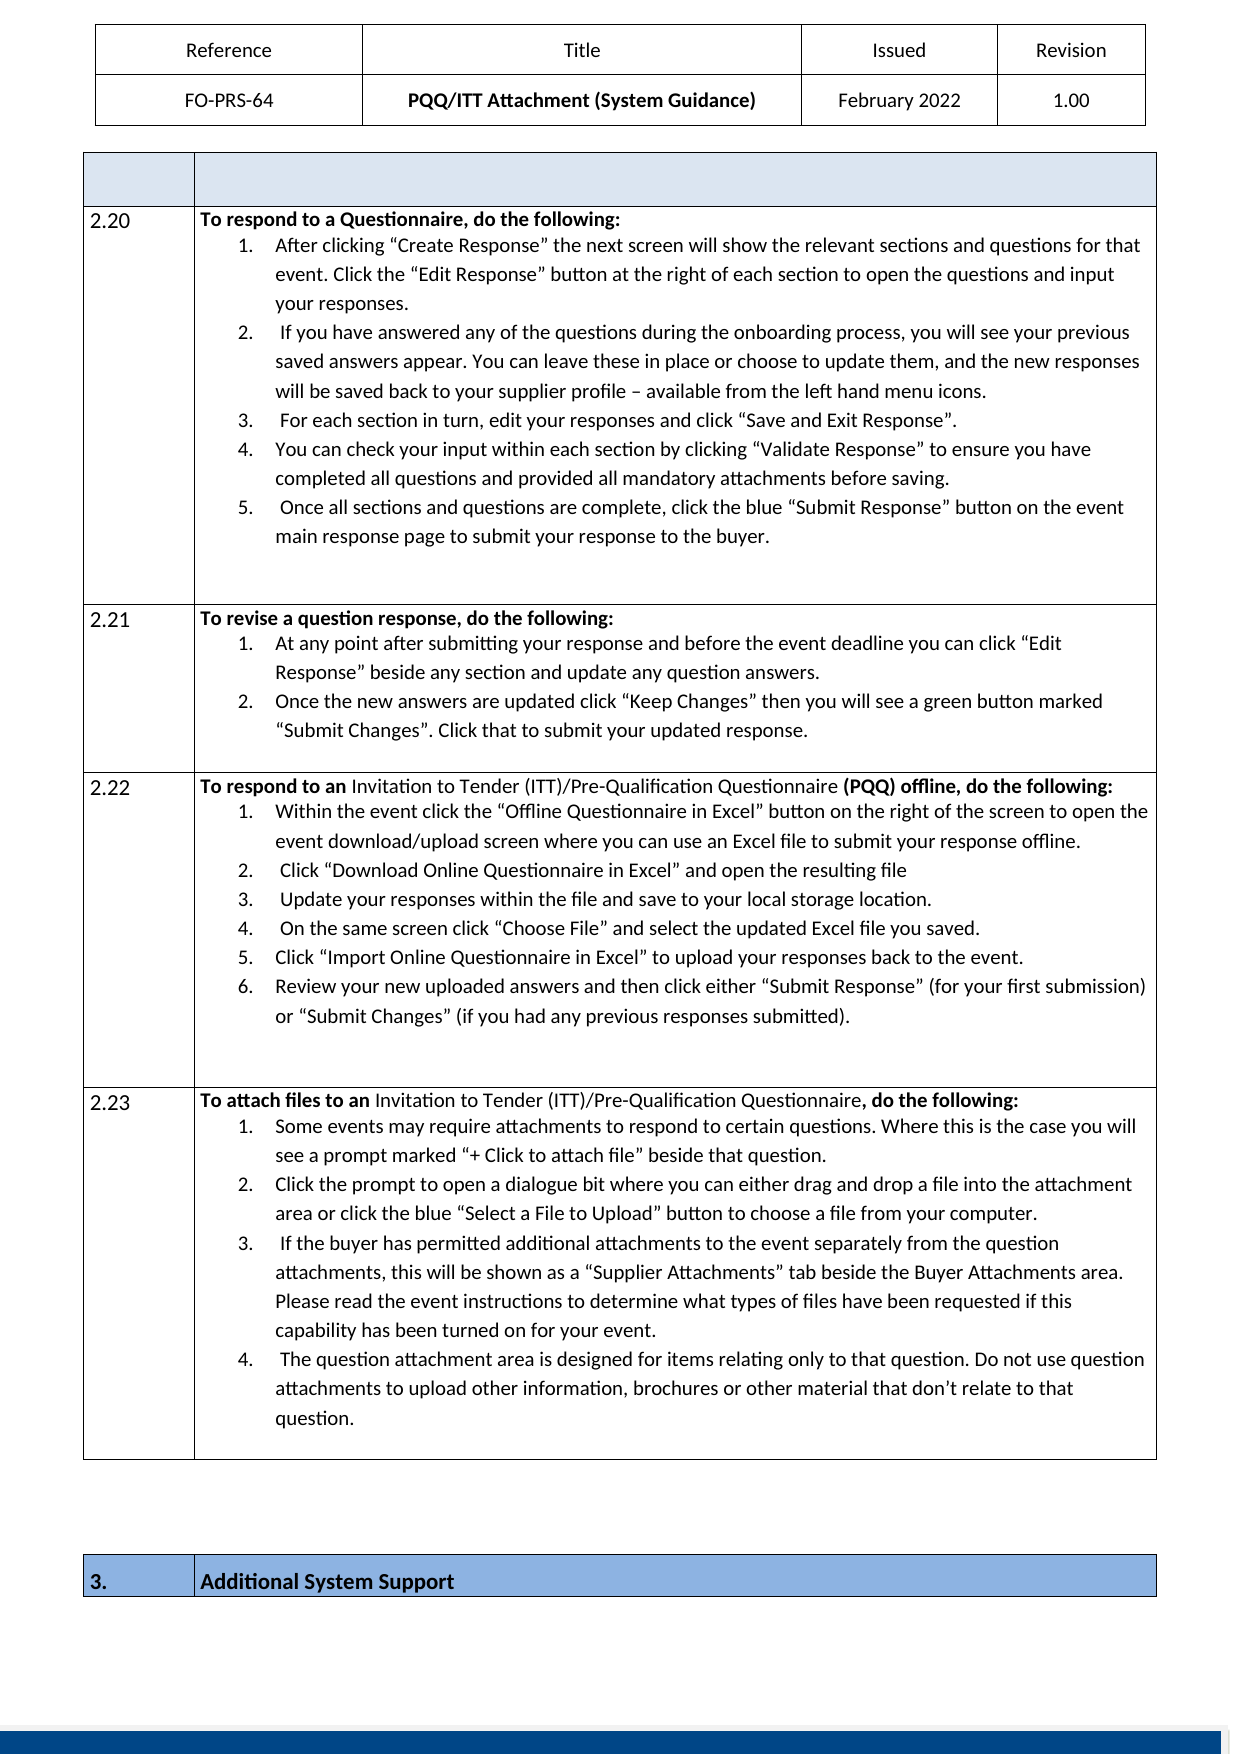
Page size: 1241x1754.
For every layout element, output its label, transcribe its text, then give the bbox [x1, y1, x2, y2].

table_cell To revise a question response, do the following: At any point after submitting your response and before the event deadline you can click “Edit Response” beside any section and update any question answers. Once the new answers are updated click “Keep Changes” then you will see a green button marked “Submit Changes”. Click that to submit your updated response. [195, 605, 1156, 772]
table_cell To respond to an Invitation to Tender (ITT)/Pre-Qualification Questionnaire (PQQ) offline, do the following: Within the event click the “Offline Questionnaire in Excel” button on the right of the screen to open the event download/upload screen where you can use an Excel file to submit your response offline. Click “Download Online Questionnaire in Excel” and open the resulting file Update your responses within the file and save to your local storage location. On the same screen click “Choose File” and select the updated Excel file you saved. Click “Import Online Questionnaire in Excel” to upload your responses back to the event. Review your new uploaded answers and then click either “Submit Response” (for your first submission) or “Submit Changes” (if you had any previous responses submitted). [195, 773, 1156, 1087]
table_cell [195, 153, 1156, 206]
table_cell 2.22 [84, 773, 194, 1087]
table_cell 2.21 [84, 605, 194, 772]
table_header 3. [84, 1555, 194, 1596]
table_cell To respond to a Questionnaire, do the following: After clicking “Create Response” the next screen will show the relevant sections and questions for that event. Click the “Edit Response” button at the right of each section to open the questions and input your responses. If you have answered any of the questions during the onboarding process, you will see your previous saved answers appear. You can leave these in place or choose to update them, and the new responses will be saved back to your supplier profile – available from the left hand menu icons. For each section in turn, edit your responses and click “Save and Exit Response”. You can check your input within each section by clicking “Validate Response” to ensure you have completed all questions and provided all mandatory attachments before saving. Once all sections and questions are complete, click the blue “Submit Response” button on the event main response page to submit your response to the buyer. [195, 207, 1156, 604]
table_cell 2.2 [84, 153, 194, 206]
table_cell 2.23 [84, 1088, 194, 1459]
table_cell 2.20 [84, 207, 194, 604]
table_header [195, 1555, 1156, 1596]
table_cell To attach files to an Invitation to Tender (ITT)/Pre-Qualification Questionnaire, do the following: Some events may require attachments to respond to certain questions. Where this is the case you will see a prompt marked “+ Click to attach file” beside that question. Click the prompt to open a dialogue bit where you can either drag and drop a file into the attachment area or click the blue “Select a File to Upload” button to choose a file from your computer. If the buyer has permitted additional attachments to the event separately from the question attachments, this will be shown as a “Supplier Attachments” tab beside the Buyer Attachments area. Please read the event instructions to determine what types of files have been requested if this capability has been turned on for your event. The question attachment area is designed for items relating only to that question. Do not use question attachments to upload other information, brochures or other material that don’t relate to that question. [195, 1088, 1156, 1459]
